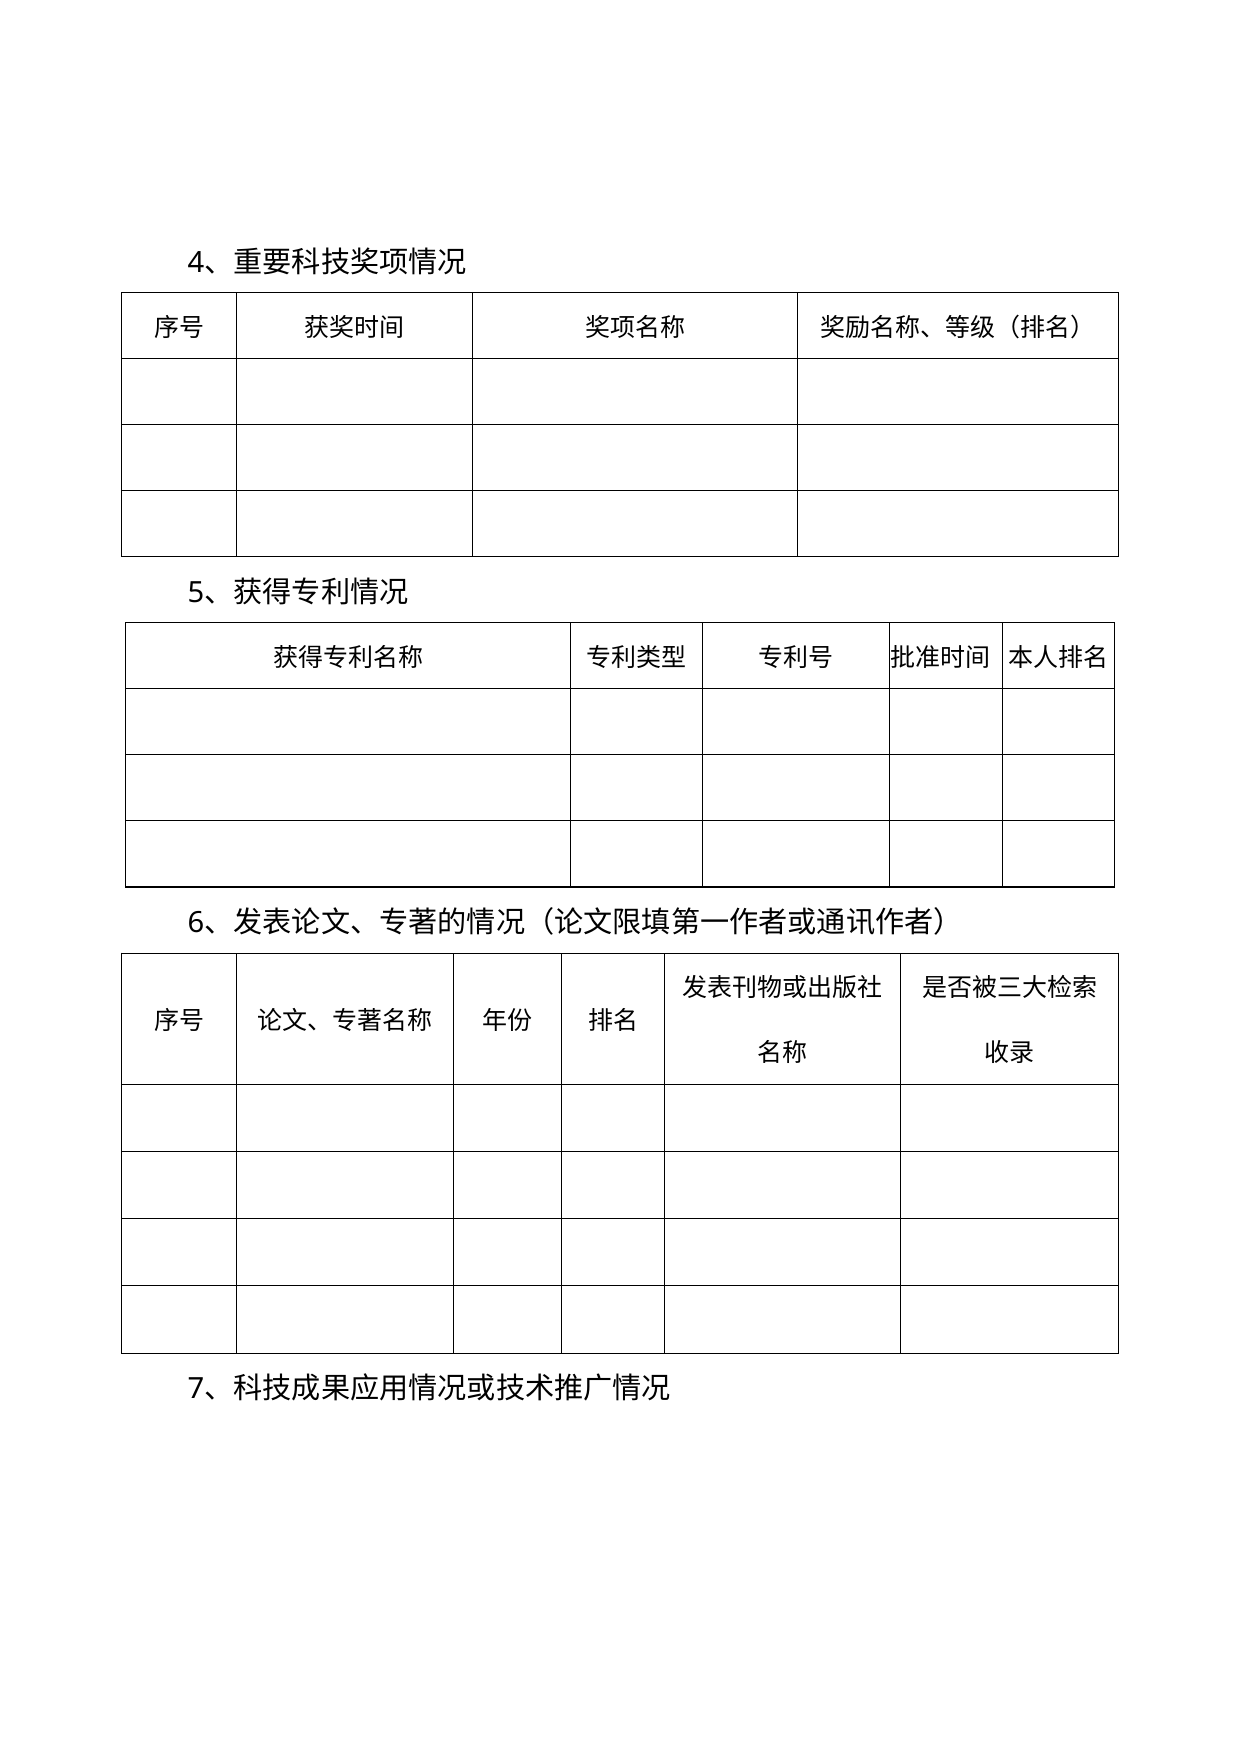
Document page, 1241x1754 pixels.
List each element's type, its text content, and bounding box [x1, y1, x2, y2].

table_header 本人排名 [1003, 623, 1114, 688]
table_cell [473, 491, 797, 556]
table_cell [901, 1085, 1118, 1151]
table_cell [237, 1286, 453, 1353]
text 4、重要科技奖项情况 [187, 227, 1053, 292]
table_cell [237, 1219, 453, 1285]
table_cell [703, 821, 889, 886]
table_cell [122, 359, 236, 424]
table_cell [126, 755, 570, 820]
table_cell [798, 425, 1118, 490]
table_cell [665, 1286, 900, 1353]
table_cell [237, 425, 472, 490]
table_cell [454, 1219, 561, 1285]
table_header 专利类型 [571, 623, 702, 688]
table_cell [901, 1286, 1118, 1353]
table_cell [562, 1286, 664, 1353]
table_cell [562, 1085, 664, 1151]
table_header 批准时间 [890, 623, 1002, 688]
table_cell [237, 359, 472, 424]
table_cell [1003, 755, 1114, 820]
table_cell [665, 1219, 900, 1285]
table_cell [1003, 689, 1114, 754]
table_cell [122, 1219, 236, 1285]
table_cell [122, 491, 236, 556]
table_cell [562, 1152, 664, 1218]
table_header 获奖时间 [237, 293, 472, 358]
table_cell [665, 1152, 900, 1218]
table_header 序号 [122, 293, 236, 358]
table_cell [890, 821, 1002, 886]
table_cell [571, 821, 702, 886]
table_cell [1003, 821, 1114, 886]
table_cell [237, 491, 472, 556]
table_header 论文、专著名称 [237, 954, 453, 1083]
table_cell [890, 689, 1002, 754]
table_header 是否被三大检索收录 [901, 954, 1118, 1083]
text 5、获得专利情况 [187, 557, 1053, 622]
table_cell [571, 755, 702, 820]
table_cell [122, 1085, 236, 1151]
table_header 专利号 [703, 623, 889, 688]
table_cell [237, 1085, 453, 1151]
table_header 年份 [454, 954, 561, 1083]
table_cell [571, 689, 702, 754]
table_cell [473, 359, 797, 424]
table_cell [473, 425, 797, 490]
table_cell [901, 1219, 1118, 1285]
table_cell [798, 359, 1118, 424]
table_cell [901, 1152, 1118, 1218]
table_cell [237, 1152, 453, 1218]
text 6、发表论文、专著的情况（论文限填第一作者或通讯作者） [187, 888, 1053, 952]
table_cell [798, 491, 1118, 556]
table_header 发表刊物或出版社名称 [665, 954, 900, 1083]
table_header 排名 [562, 954, 664, 1083]
table_cell [126, 821, 570, 886]
table_cell [454, 1286, 561, 1353]
table_cell [454, 1152, 561, 1218]
table_cell [126, 689, 570, 754]
table_header 序号 [122, 954, 236, 1083]
table_cell [562, 1219, 664, 1285]
table_cell [122, 1152, 236, 1218]
table_cell [703, 755, 889, 820]
table_cell [454, 1085, 561, 1151]
table_cell [890, 755, 1002, 820]
table_header 获得专利名称 [126, 623, 570, 688]
table_cell [703, 689, 889, 754]
text 7、科技成果应用情况或技术推广情况 [187, 1354, 1053, 1419]
table_header 奖励名称、等级（排名） [798, 293, 1118, 358]
table_cell [122, 425, 236, 490]
table_header 奖项名称 [473, 293, 797, 358]
table_cell [665, 1085, 900, 1151]
table_cell [122, 1286, 236, 1353]
